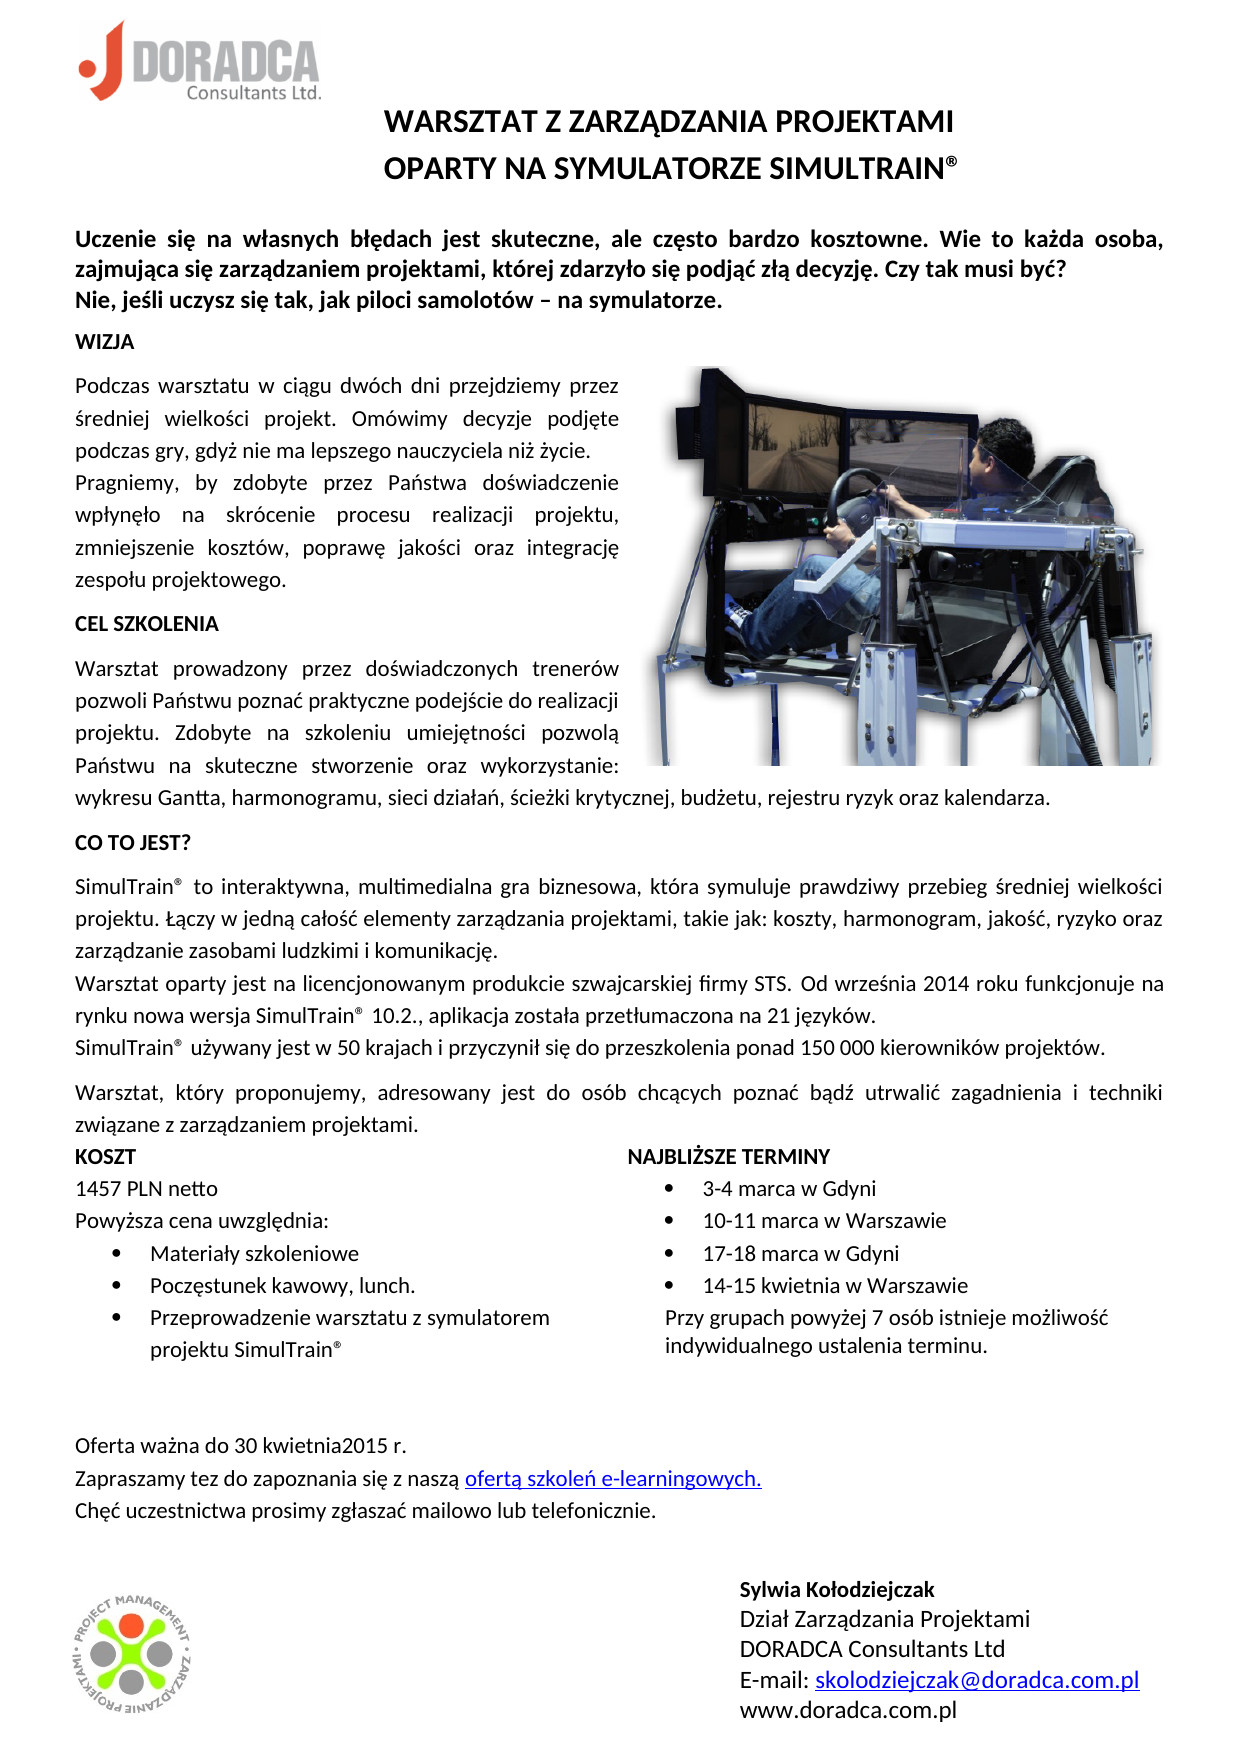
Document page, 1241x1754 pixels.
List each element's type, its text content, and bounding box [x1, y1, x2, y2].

text Zapraszamy tez do zapoznania się z naszą ofertą szkoleń e-learningowych. [75, 1464, 1165, 1492]
text SimulTrain® to interaktywna, multimedialna gra biznesowa, która symuluje prawdziwy przebieg średniej wielkości projektu. Łączy w jedną całość elementy zarządzania projektami, takie jak: koszty, harmonogram, jakość, ryzyko oraz zarządzanie zasobami ludzkimi i komunikację. [75, 872, 1165, 965]
text Warsztat prowadzony przez doświadczonych trenerów pozwoli Państwu poznać praktyczne podejście do realizacji projektu. Zdobyte na szkoleniu umiejętności pozwolą Państwu na skuteczne stworzenie oraz wykorzystanie: wykresu Gantta, harmonogramu, sieci działań, ścieżki krytycznej, budżetu, rejestru ryzyk oraz kalendarza. [75, 654, 1165, 811]
table_header KOSZT 1457 PLN netto Powyższa cena uwzględnia: Materiały szkoleniowe Poczęstunek kawowy, lunch. Przeprowadzenie warsztatu z symulatorem projektu SimulTrain® [64, 1142, 616, 1399]
text WARSZTAT Z ZARZĄDZANIA PROJEKTAMI OPARTY NA SYMULATORZE SIMULTRAIN® [356, 100, 990, 188]
text WIZJA [75, 327, 1165, 355]
text Chęć uczestnictwa prosimy zgłaszać mailowo lub telefonicznie. [75, 1496, 1165, 1524]
text Podczas warsztatu w ciągu dwóch dni przejdziemy przez średniej wielkości projekt. Omówimy decyzje podjęte podczas gry, gdyż nie ma lepszego nauczyciela niż życie. [75, 372, 638, 464]
picture [638, 366, 1163, 766]
picture [78, 19, 321, 101]
text CO TO JEST? [75, 828, 1165, 856]
text Warsztat oparty jest na licencjonowanym produkcie szwajcarskiej firmy STS. Od września 2014 roku funkcjonuje na rynku nowa wersja SimulTrain® 10.2., aplikacja została przetłumaczona na 21 języków. [75, 969, 1165, 1029]
text SimulTrain® używany jest w 50 krajach i przyczynił się do przeszkolenia ponad 150 000 kierowników projektów. [75, 1033, 1165, 1061]
text Oferta ważna do 30 kwietnia2015 r. [75, 1432, 1165, 1460]
text CEL SZKOLENIA [75, 609, 638, 637]
text Uczenie się na własnych błędach jest skuteczne, ale często bardzo kosztowne. Wie to każda osoba, zajmująca się zarządzaniem projektami, której zdarzyło się podjąć złą decyzję. Czy tak musi być? [75, 223, 1165, 284]
text Pragniemy, by zdobyte przez Państwa doświadczenie wpłynęło na skrócenie procesu realizacji projektu, zmniejszenie kosztów, poprawę jakości oraz integrację zespołu projektowego. [75, 468, 638, 593]
text Nie, jeśli uczysz się tak, jak piloci samolotów – na symulatorze. [75, 284, 1165, 314]
picture [55, 1577, 207, 1730]
table_header NAJBLIŻSZE TERMINY 3-4 marca w Gdyni 10-11 marca w Warszawie 17-18 marca w Gdyni 14-15 kwietnia w Warszawie Przy grupach powyżej 7 osób istnieje możliwość indywidualnego ustalenia terminu. [616, 1142, 1168, 1399]
text Warsztat, który proponujemy, adresowany jest do osób chcących poznać bądź utrwalić zagadnienia i techniki związane z zarządzaniem projektami. [75, 1078, 1165, 1138]
